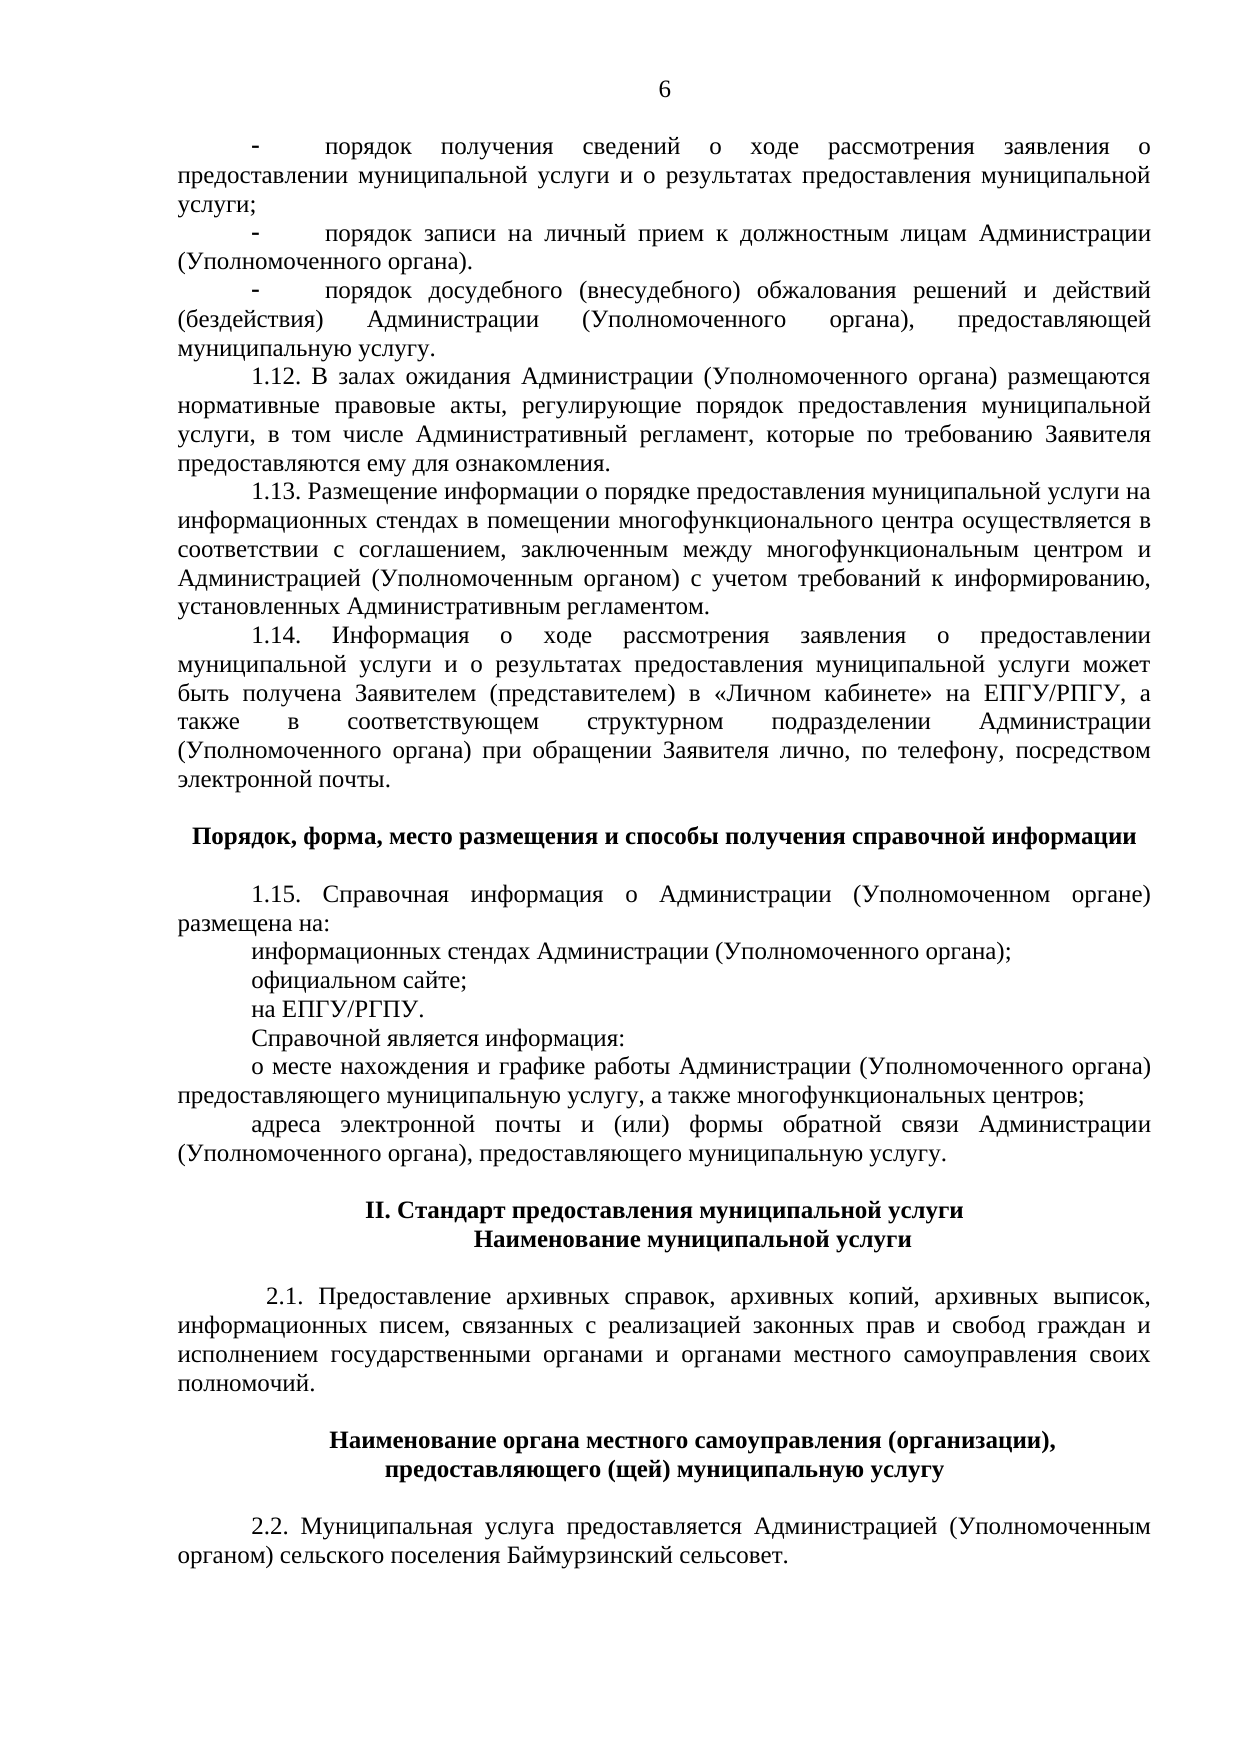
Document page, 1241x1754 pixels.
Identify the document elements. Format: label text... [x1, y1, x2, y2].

text 2.1. Предоставление архивных справок, архивных копий, архивных выписок, информационных писем, связанных с реализацией законных прав и свобод граждан и исполнением государственными органами и органами местного самоуправления своих полномочий. [177, 1281, 1152, 1396]
text о месте нахождения и графике работы Администрации (Уполномоченного органа) предоставляющего муниципальную услугу, а также многофункциональных центров; [177, 1051, 1152, 1109]
list порядок получения сведений о ходе рассмотрения заявления о предоставлении муниципальной услуги и о результатах предоставления муниципальной услуги; [177, 131, 1152, 218]
list порядок досудебного (внесудебного) обжалования решений и действий (бездействия) Администрации (Уполномоченного органа), предоставляющей муниципальную услугу. [177, 275, 1152, 361]
text Порядок, форма, место размещения и способы получения справочной информации [177, 821, 1152, 850]
text II. Стандарт предоставления муниципальной услуги [177, 1195, 1152, 1224]
text информационных стендах Администрации (Уполномоченного органа); [177, 936, 1152, 965]
text Справочной является информация: [177, 1023, 1152, 1051]
list порядок записи на личный прием к должностным лицам Администрации (Уполномоченного органа). [177, 218, 1152, 275]
text Наименование органа местного самоуправления (организации), предоставляющего (щей) муниципальную услугу [177, 1425, 1152, 1483]
text 1.12. В залах ожидания Администрации (Уполномоченного органа) размещаются нормативные правовые акты, регулирующие порядок предоставления муниципальной услуги, в том числе Административный регламент, которые по требованию Заявителя предоставляются ему для ознакомления. [177, 361, 1152, 476]
text 2.2. Муниципальная услуга предоставляется Администрацией (Уполномоченным органом) сельского поселения Баймурзинский сельсовет. [177, 1511, 1152, 1569]
text 1.13. Размещение информации о порядке предоставления муниципальной услуги на информационных стендах в помещении многофункционального центра осуществляется в соответствии с соглашением, заключенным между многофункциональным центром и Администрацией (Уполномоченным органом) с учетом требований к информированию, установленных Административным регламентом. [177, 476, 1152, 620]
text официальном сайте; [177, 965, 1152, 994]
text Наименование муниципальной услуги [177, 1224, 1152, 1253]
text адреса электронной почты и (или) формы обратной связи Администрации (Уполномоченного органа), предоставляющего муниципальную услугу. [177, 1109, 1152, 1166]
text на ЕПГУ/РГПУ. [177, 994, 1152, 1023]
text 1.14. Информация о ходе рассмотрения заявления о предоставлении муниципальной услуги и о результатах предоставления муниципальной услуги может быть получена Заявителем (представителем) в «Личном кабинете» на ЕПГУ/РПГУ, а также в соответствующем структурном подразделении Администрации (Уполномоченного органа) при обращении Заявителя лично, по телефону, посредством электронной почты. [177, 620, 1152, 793]
text 1.15. Справочная информация о Администрации (Уполномоченном органе) размещена на: [177, 879, 1152, 936]
